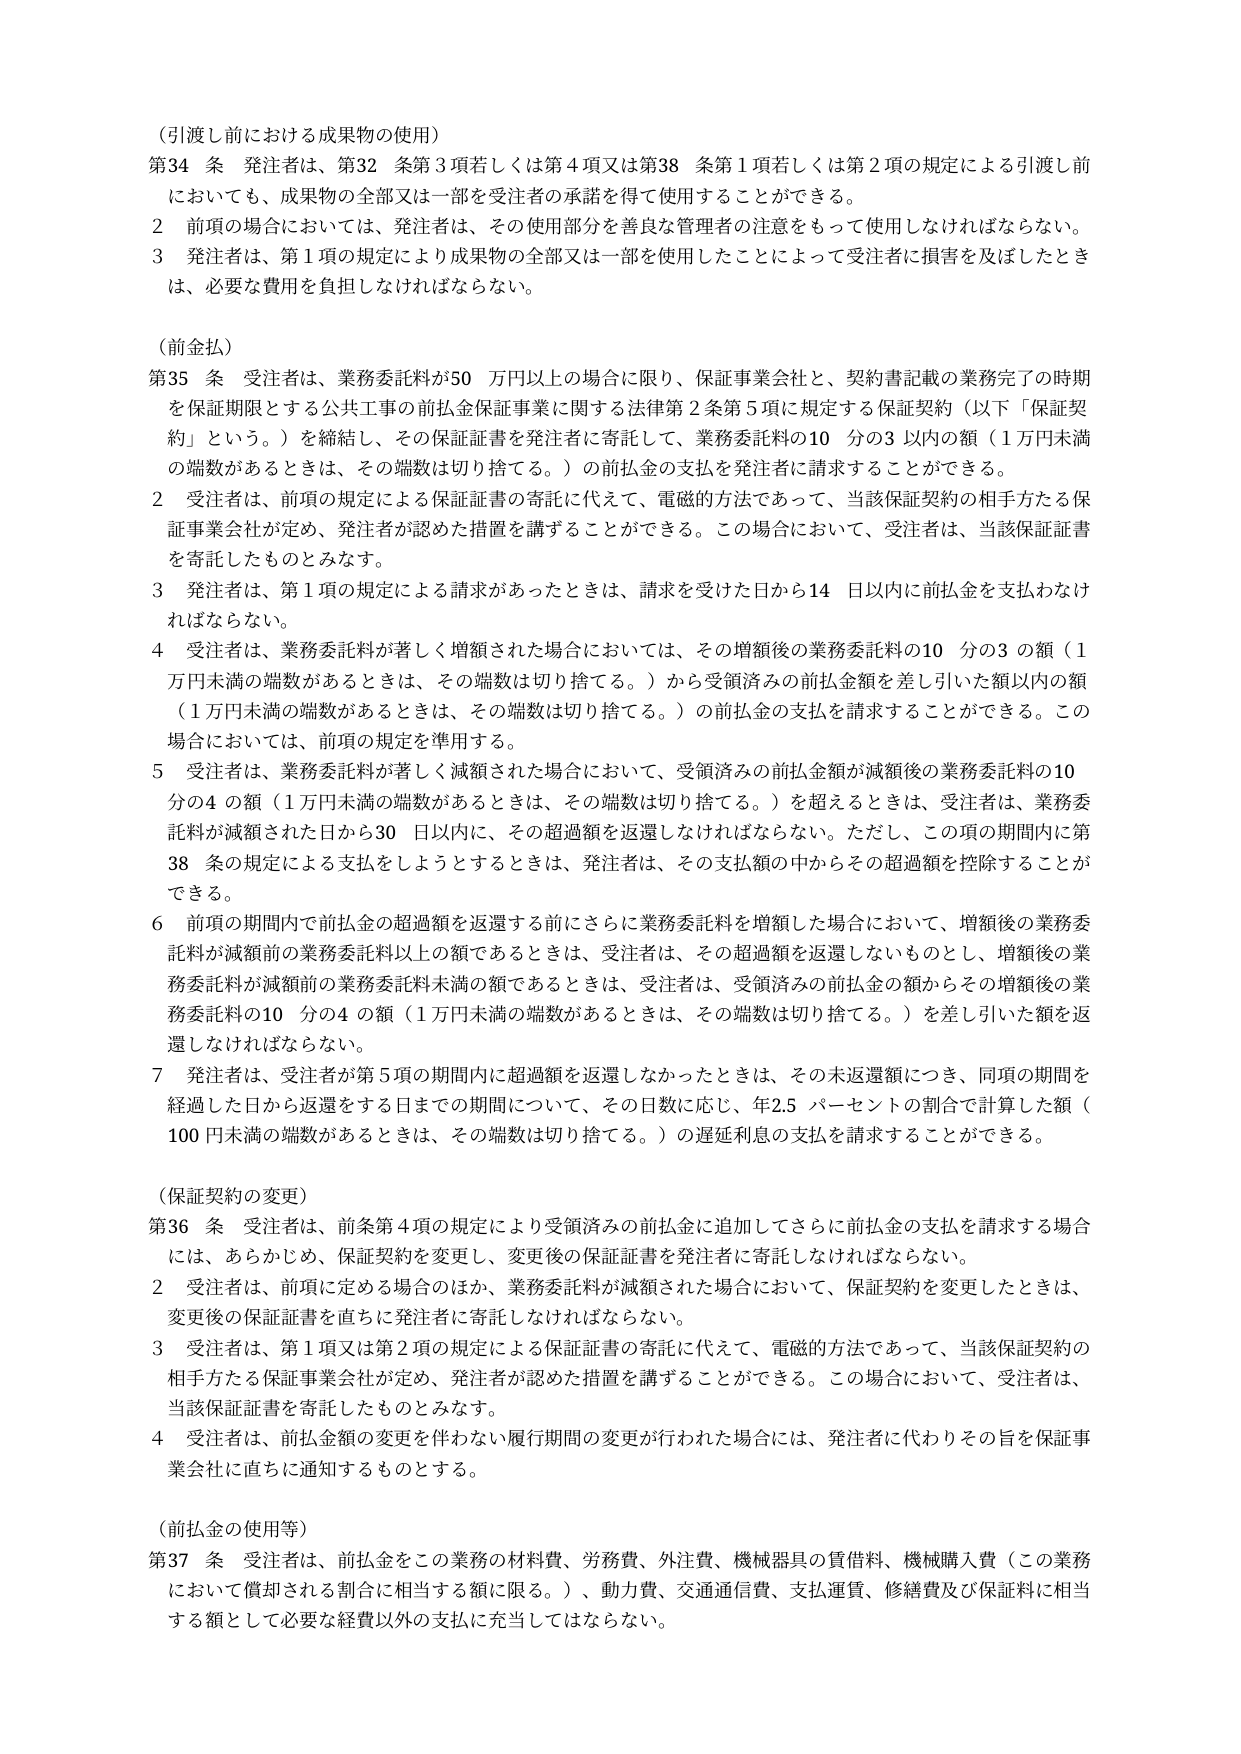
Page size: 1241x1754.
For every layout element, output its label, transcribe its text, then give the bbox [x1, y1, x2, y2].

text ２ 前項の場合においては、発注者は、その使用部分を善良な管理者の注意をもって使用しなければならない。 [149, 210, 1091, 240]
text 第35条 受注者は、業務委託料が50万円以上の場合に限り、保証事業会社と、契約書記載の業務完了の時期を保証期限とする公共工事の前払金保証事業に関する法律第２条第５項に規定する保証契約（以下「保証契約」という。）を締結し、その保証証書を発注者に寄託して、業務委託料の10分の3以内の額（１万円未満の端数があるときは、その端数は切り捨てる。）の前払金の支払を発注者に請求することができる。 [149, 362, 1091, 483]
text （引渡し前における成果物の使用） [149, 119, 1091, 149]
text 第36条 受注者は、前条第４項の規定により受領済みの前払金に追加してさらに前払金の支払を請求する場合には、あらかじめ、保証契約を変更し、変更後の保証証書を発注者に寄託しなければならない。 [149, 1210, 1091, 1271]
text ４ 受注者は、前払金額の変更を伴わない履行期間の変更が行われた場合には、発注者に代わりその旨を保証事業会社に直ちに通知するものとする。 [149, 1423, 1091, 1483]
text ４ 受注者は、業務委託料が著しく増額された場合においては、その増額後の業務委託料の10分の3の額（１万円未満の端数があるときは、その端数は切り捨てる。）から受領済みの前払金額を差し引いた額以内の額（１万円未満の端数があるときは、その端数は切り捨てる。）の前払金の支払を請求することができる。この場合においては、前項の規定を準用する。 [149, 634, 1091, 756]
text ３ 発注者は、第１項の規定による請求があったときは、請求を受けた日から14日以内に前払金を支払わなければならない。 [149, 574, 1091, 634]
text ６ 前項の期間内で前払金の超過額を返還する前にさらに業務委託料を増額した場合において、増額後の業務委託料が減額前の業務委託料以上の額であるときは、受注者は、その超過額を返還しないものとし、増額後の業務委託料が減額前の業務委託料未満の額であるときは、受注者は、受領済みの前払金の額からその増額後の業務委託料の10分の4の額（１万円未満の端数があるときは、その端数は切り捨てる。）を差し引いた額を返還しなければならない。 [149, 907, 1091, 1059]
text ５ 受注者は、業務委託料が著しく減額された場合において、受領済みの前払金額が減額後の業務委託料の10分の4の額（１万円未満の端数があるときは、その端数は切り捨てる。）を超えるときは、受注者は、業務委託料が減額された日から30日以内に、その超過額を返還しなければならない。ただし、この項の期間内に第38条の規定による支払をしようとするときは、発注者は、その支払額の中からその超過額を控除することができる。 [149, 756, 1091, 907]
text （保証契約の変更） [149, 1180, 1091, 1210]
text 第37条 受注者は、前払金をこの業務の材料費、労務費、外注費、機械器具の賃借料、機械購入費（この業務において償却される割合に相当する額に限る。）、動力費、交通通信費、支払運賃、修繕費及び保証料に相当する額として必要な経費以外の支払に充当してはならない。 [149, 1544, 1091, 1635]
text ３ 受注者は、第１項又は第２項の規定による保証証書の寄託に代えて、電磁的方法であって、当該保証契約の相手方たる保証事業会社が定め、発注者が認めた措置を講ずることができる。この場合において、受注者は、当該保証証書を寄託したものとみなす。 [149, 1332, 1091, 1423]
text 第34条 発注者は、第32条第３項若しくは第４項又は第38条第１項若しくは第２項の規定による引渡し前においても、成果物の全部又は一部を受注者の承諾を得て使用することができる。 [149, 149, 1091, 210]
text （前金払） [149, 331, 1091, 362]
text ２ 受注者は、前項の規定による保証証書の寄託に代えて、電磁的方法であって、当該保証契約の相手方たる保証事業会社が定め、発注者が認めた措置を講ずることができる。この場合において、受注者は、当該保証証書を寄託したものとみなす。 [149, 483, 1091, 574]
text ２ 受注者は、前項に定める場合のほか、業務委託料が減額された場合において、保証契約を変更したときは、変更後の保証証書を直ちに発注者に寄託しなければならない。 [149, 1271, 1091, 1332]
text ７ 発注者は、受注者が第５項の期間内に超過額を返還しなかったときは、その未返還額につき、同項の期間を経過した日から返還をする日までの期間について、その日数に応じ、年2.5パーセントの割合で計算した額（ 100円未満の端数があるときは、その端数は切り捨てる。）の遅延利息の支払を請求することができる。 [149, 1059, 1091, 1150]
text ３ 発注者は、第１項の規定により成果物の全部又は一部を使用したことによって受注者に損害を及ぼしたときは、必要な費用を負担しなければならない。 [149, 240, 1091, 301]
text （前払金の使用等） [149, 1513, 1091, 1544]
